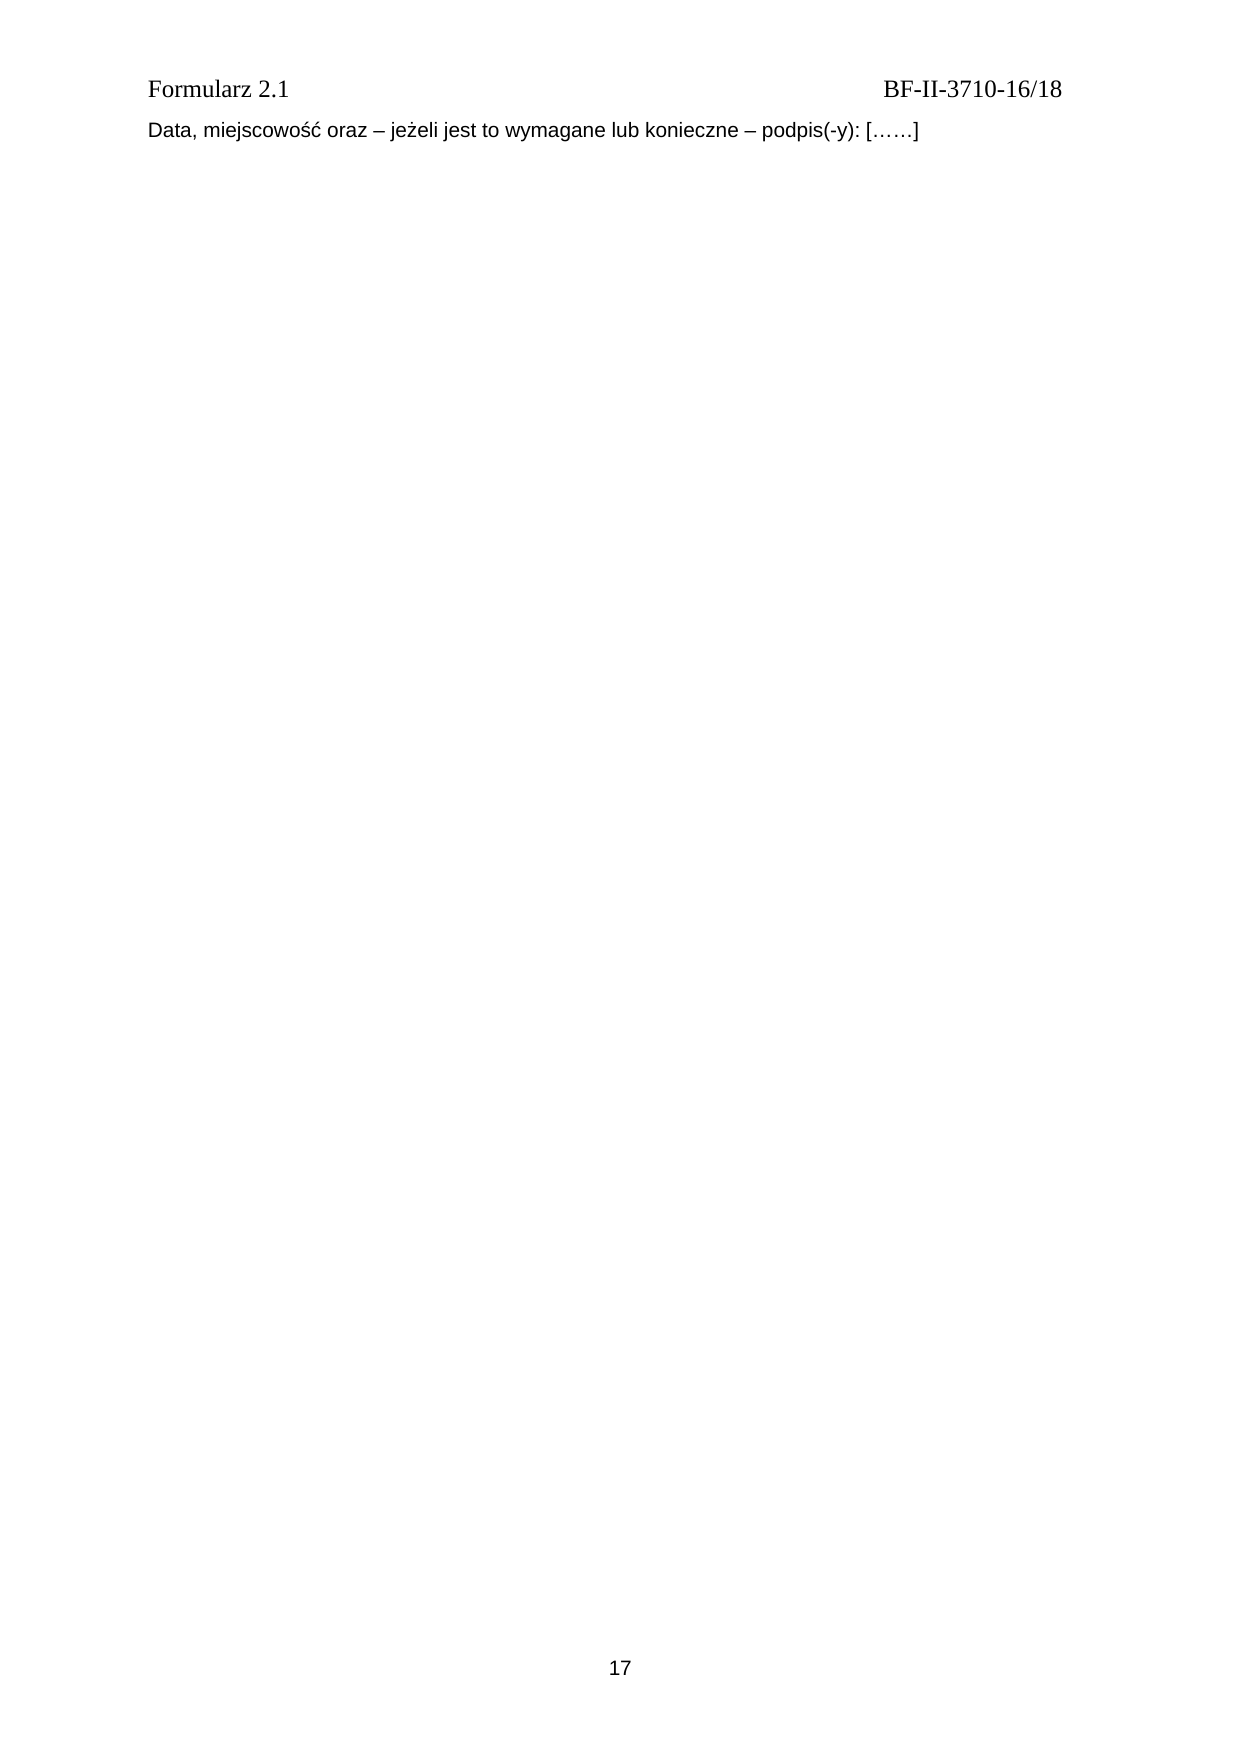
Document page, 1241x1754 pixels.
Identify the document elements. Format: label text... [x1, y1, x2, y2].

text Data, miejscowość oraz – jeżeli jest to wymagane lub konieczne – podpis(-y): [……] [148, 118, 1093, 142]
